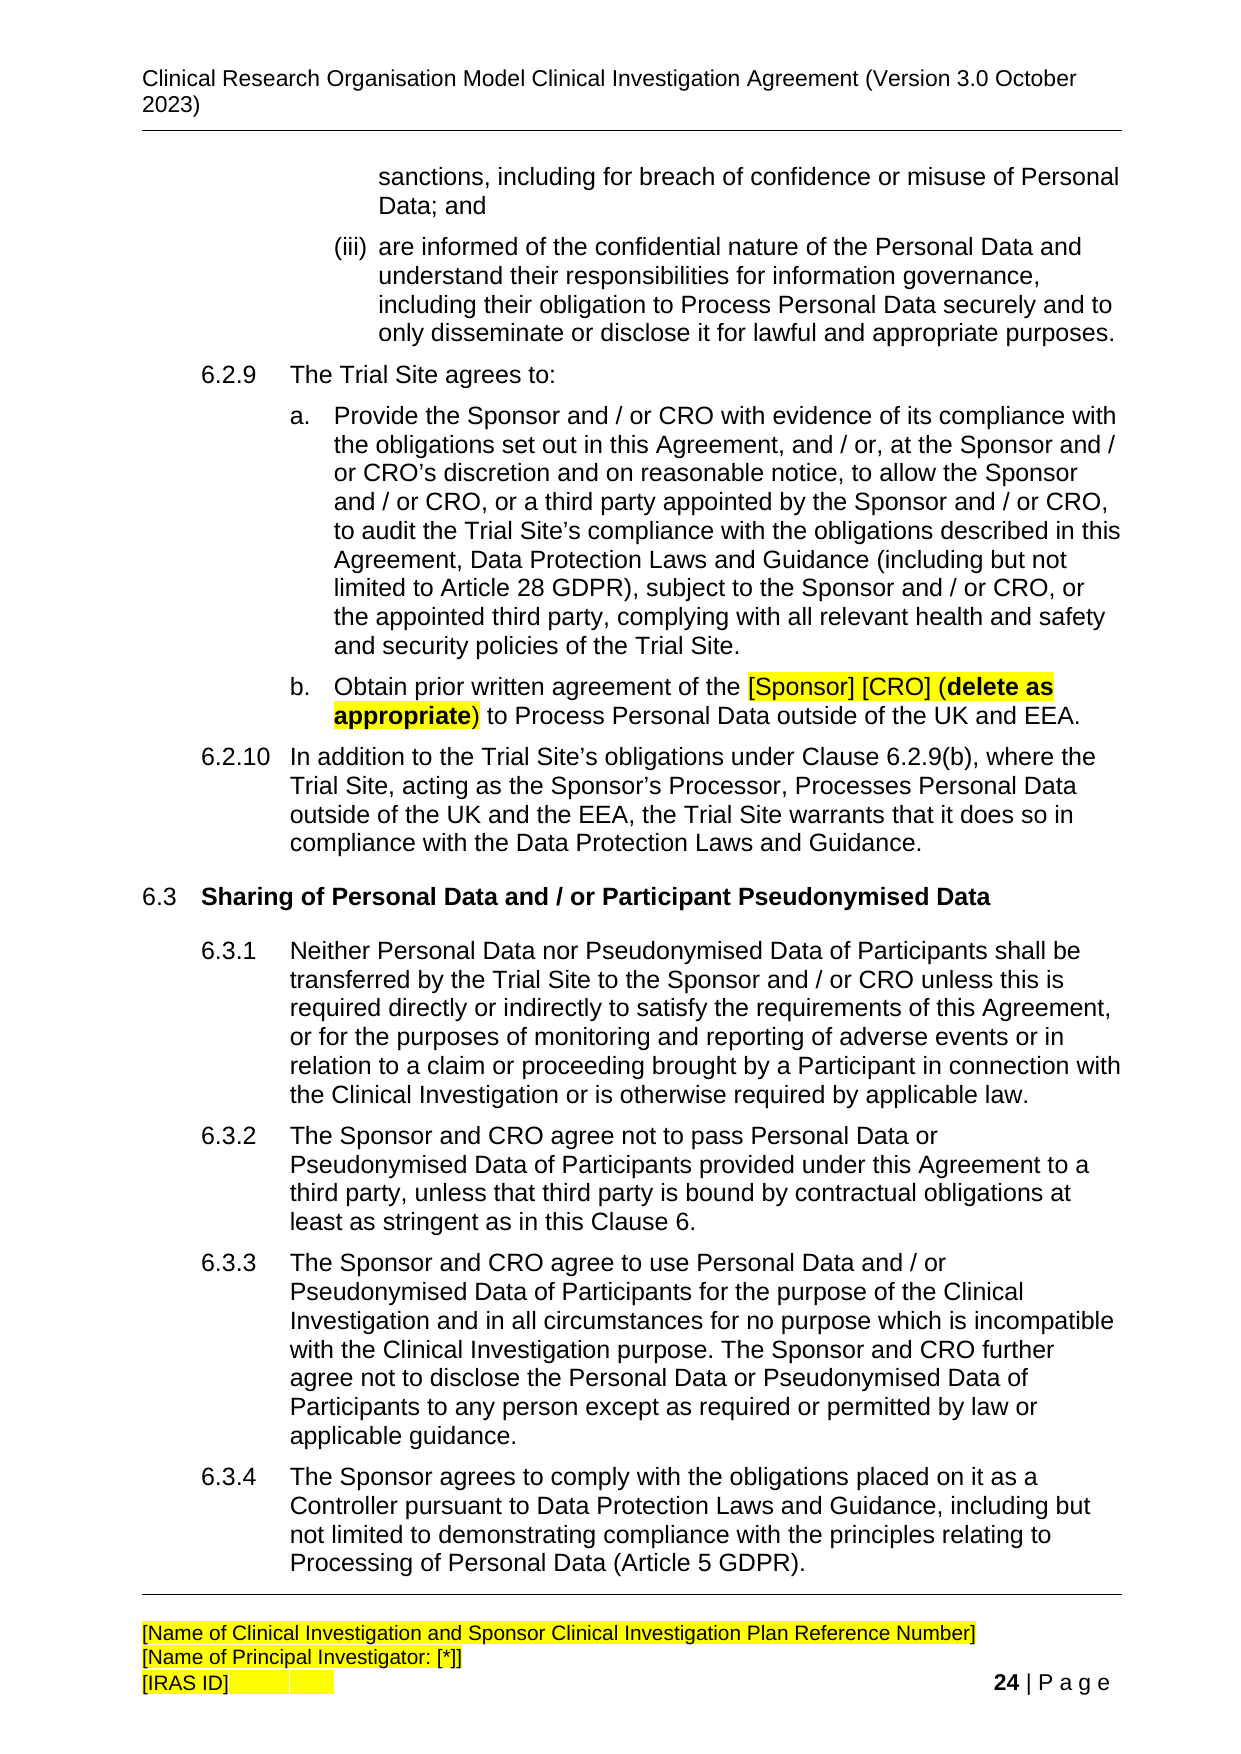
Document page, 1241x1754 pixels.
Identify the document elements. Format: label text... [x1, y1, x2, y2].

text The Sponsor agrees to comply with the obligations placed on it as a Controller pursuant to Data Protection Laws and Guidance, including but not limited to demonstrating compliance with the principles relating to Processing of Personal Data (Article 5 GDPR). [201, 1462, 1122, 1577]
text The Sponsor and CRO agree to use Personal Data and / or Pseudonymised Data of Participants for the purpose of the Clinical Investigation and in all circumstances for no purpose which is incompatible with the Clinical Investigation purpose. The Sponsor and CRO further agree not to disclose the Personal Data or Pseudonymised Data of Participants to any person except as required or permitted by law or applicable guidance. [201, 1248, 1122, 1449]
text Neither Personal Data nor Pseudonymised Data of Participants shall be transferred by the Trial Site to the Sponsor and / or CRO unless this is required directly or indirectly to satisfy the requirements of this Agreement, or for the purposes of monitoring and reporting of adverse events or in relation to a claim or proceeding brought by a Participant in connection with the Clinical Investigation or is otherwise required by applicable law. [201, 936, 1122, 1108]
list Provide the Sponsor and / or CRO with evidence of its compliance with the obligations set out in this Agreement, and / or, at the Sponsor and / or CRO’s discretion and on reasonable notice, to allow the Sponsor and / or CRO, or a third party appointed by the Sponsor and / or CRO, to audit the Trial Site’s compliance with the obligations described in this Agreement, Data Protection Laws and Guidance (including but not limited to Article 28 GDPR), subject to the Sponsor and / or CRO, or the appointed third party, complying with all relevant health and safety and security policies of the Trial Site. [289, 401, 1122, 659]
text The Sponsor and CRO agree not to pass Personal Data or Pseudonymised Data of Participants provided under this Agreement to a third party, unless that third party is bound by contractual obligations at least as stringent as in this Clause 6. [201, 1121, 1122, 1236]
text Sharing of Personal Data and / or Participant Pseudonymised Data [142, 882, 1122, 911]
list Obtain prior written agreement of the [Sponsor] [CRO] (delete as appropriate) to Process Personal Data outside of the UK and EEA. [289, 672, 1122, 729]
text are informed of the confidential nature of the Personal Data and understand their responsibilities for information governance, including their obligation to Process Personal Data securely and to only disseminate or disclose it for lawful and appropriate purposes. [334, 232, 1122, 347]
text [334, 162, 1122, 219]
text The Trial Site agrees to: [201, 359, 1122, 388]
text In addition to the Trial Site’s obligations under Clause 6.2.9(b), where the Trial Site, acting as the Sponsor’s Processor, Processes Personal Data outside of the UK and the EEA, the Trial Site warrants that it does so in compliance with the Data Protection Laws and Guidance. [201, 742, 1122, 857]
